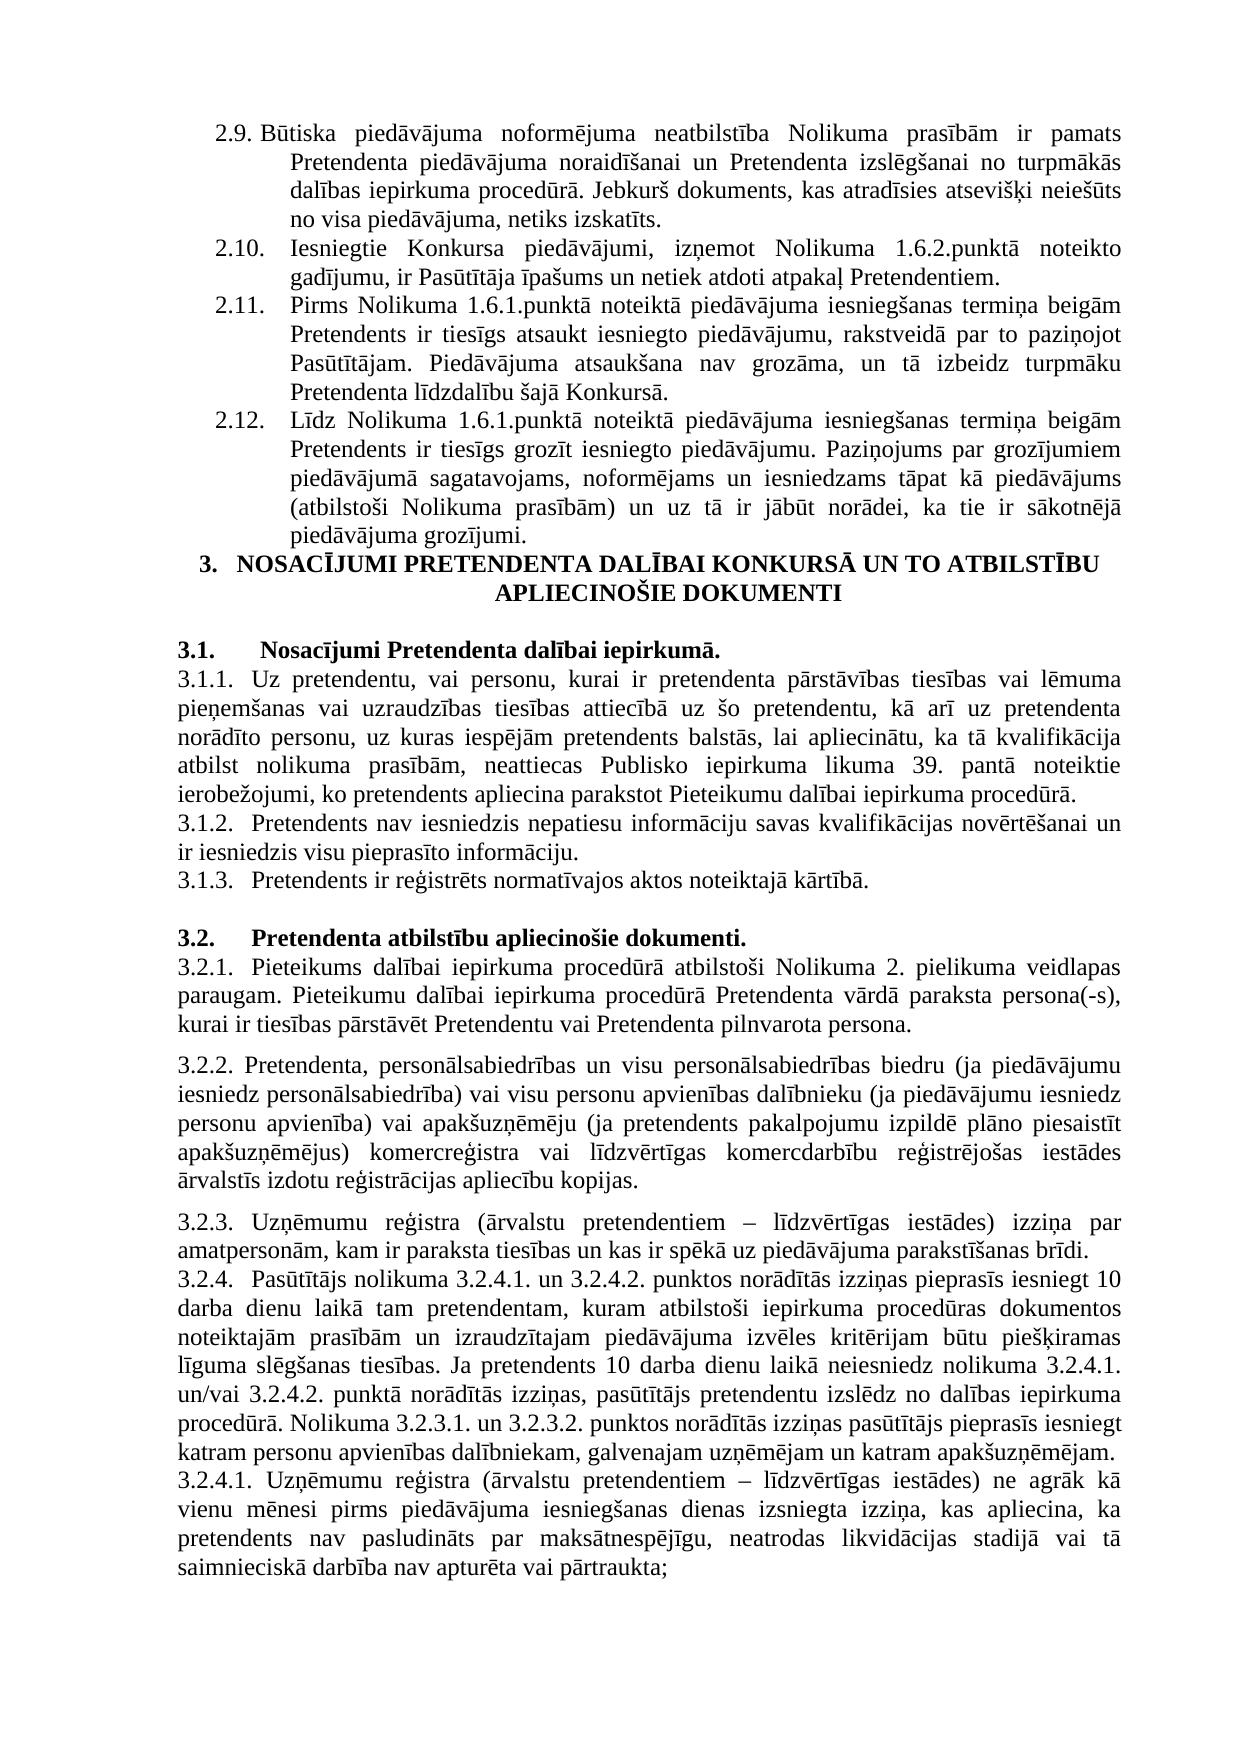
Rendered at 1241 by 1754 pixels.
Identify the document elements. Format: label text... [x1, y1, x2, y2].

list dalībai iepirkuma procedūrā atbilstoši Nolikuma 2. pielikuma veidlapas paraugam. Pieteikumu dalībai iepirkuma procedūrā Pretendenta vārdā paraksta persona(-s), kurai ir tiesības pārstāvēt Pretendentu vai Pretendenta pilnvarota persona. [177, 952, 1122, 1038]
list Iesniegtie Konkursa piedāvājumi, izņemot Nolikuma 1.6.2.punktā noteikto gadījumu, ir Pasūtītāja īpašums un netiek atdoti atpakaļ Pretendentiem. [215, 233, 1122, 291]
list Uz pretendentu, vai personu, kurai ir pretendenta pārstāvības tiesības vai lēmuma pieņemšanas vai uzraudzības tiesības attiecībā uz šo pretendentu, kā arī uz pretendenta norādīto personu, uz kuras iespējām pretendents balstās, lai apliecinātu, ka tā kvalifikācija atbilst nolikuma prasībām, neattiecas Publisko iepirkuma likuma 39. pantā noteiktie ierobežojumi, ko pretendents apliecina parakstot Pieteikumu dalībai iepirkuma procedūrā. [177, 664, 1122, 808]
list Pretendenta, personālsabiedrības un visu personālsabiedrības biedru (ja piedāvājumu iesniedz personālsabiedrība) vai visu personu apvienības dalībnieku (ja piedāvājumu iesniedz personu apvienība) vai apakšuzņēmēju (ja pretendents pakalpojumu izpildē plāno piesaistīt apakšuzņēmējus) komercreģistra vai līdzvērtīgas komercdarbību reģistrējošas iestādes ārvalstīs izdotu reģistrācijas apliecību kopijas. [177, 1051, 1122, 1194]
list Uzņēmumu reģistra (ārvalstu pretendentiem – līdzvērtīgas iestādes) ne agrāk kā vienu mēnesi pirms piedāvājuma iesniegšanas dienas izsniegta , kas apliecina, ka pretendents nav pasludināts par maksātnespējīgu, neatrodas likvidācijas stadijā vai tā saimnieciskā darbība nav apturēta vai pārtraukta; [177, 1466, 1122, 1581]
list Pretendents ir reģistrēts normatīvajos aktos noteiktajā kārtībā. [177, 866, 1122, 894]
list Pasūtītājs nolikuma 3.2.4.1. un 3.2.4.2. punktos norādītās izziņas pieprasīs iesniegt 10 darba dienu laikā tam pretendentam, kuram atbilstoši iepirkuma procedūras dokumentos noteiktajām prasībām un izraudzītajam piedāvājuma izvēles kritērijam būtu piešķiramas līguma slēgšanas tiesības. Ja pretendents 10 darba dienu laikā neiesniedz nolikuma 3.2.4.1. un/vai 3.2.4.2. punktā norādītās izziņas, pasūtītājs pretendentu izslēdz no dalības iepirkuma procedūrā. Nolikuma 3.2.3.1. un 3.2.3.2. punktos norādītās izziņas pasūtītājs pieprasīs iesniegt katram personu apvienības dalībniekam, galvenajam uzņēmējam un katram apakšuzņēmējam. [177, 1264, 1122, 1466]
list Nosacījumi Pretendenta dalībai konkursā un to atbilstību apliecinošie dokumenti [177, 549, 1122, 607]
list Pretendents nav iesniedzis nepatiesu informāciju savas kvalifikācijas novērtēšanai un ir iesniedzis visu pieprasīto informāciju. [177, 808, 1122, 866]
list Pirms Nolikuma 1.6.1.punktā noteiktā piedāvājuma iesniegšanas termiņa beigām Pretendents ir tiesīgs atsaukt iesniegto piedāvājumu, rakstveidā par to paziņojot Pasūtītājam. Piedāvājuma atsaukšana nav grozāma, un tā izbeidz turpmāku Pretendenta līdzdalību šajā Konkursā. [215, 291, 1122, 406]
list Uzņēmumu reģistra (ārvalstu pretendentiem – līdzvērtīgas iestādes) par amatpersonām, kam ir paraksta tiesības un kas ir spēkā uz piedāvājuma parakstīšanas brīdi. [177, 1207, 1122, 1264]
list Nosacījumi Pretendenta dalībai iepirkumā. [177, 636, 1122, 664]
list Būtiska piedāvājuma noformējuma neatbilstība Nolikuma prasībām ir pamats Pretendenta piedāvājuma noraidīšanai un Pretendenta izslēgšanai no turpmākās dalības iepirkuma procedūrā. Jebkurš dokuments, kas atradīsies atsevišķi neiešūts no visa piedāvājuma, netiks izskatīts. [215, 118, 1122, 233]
list Pretendenta atbilstību apliecinošie dokumenti. [177, 923, 1122, 952]
list Līdz Nolikuma 1.6.1.punktā noteiktā piedāvājuma iesniegšanas termiņa beigām Pretendents ir tiesīgs grozīt iesniegto piedāvājumu. par grozījumiem piedāvājumā sagatavojams, noformējams un iesniedzams tāpat kā piedāvājums (atbilstoši Nolikuma prasībām) un uz tā ir jābūt norādei, ka tie ir sākotnējā piedāvājuma grozījumi. [215, 406, 1122, 549]
